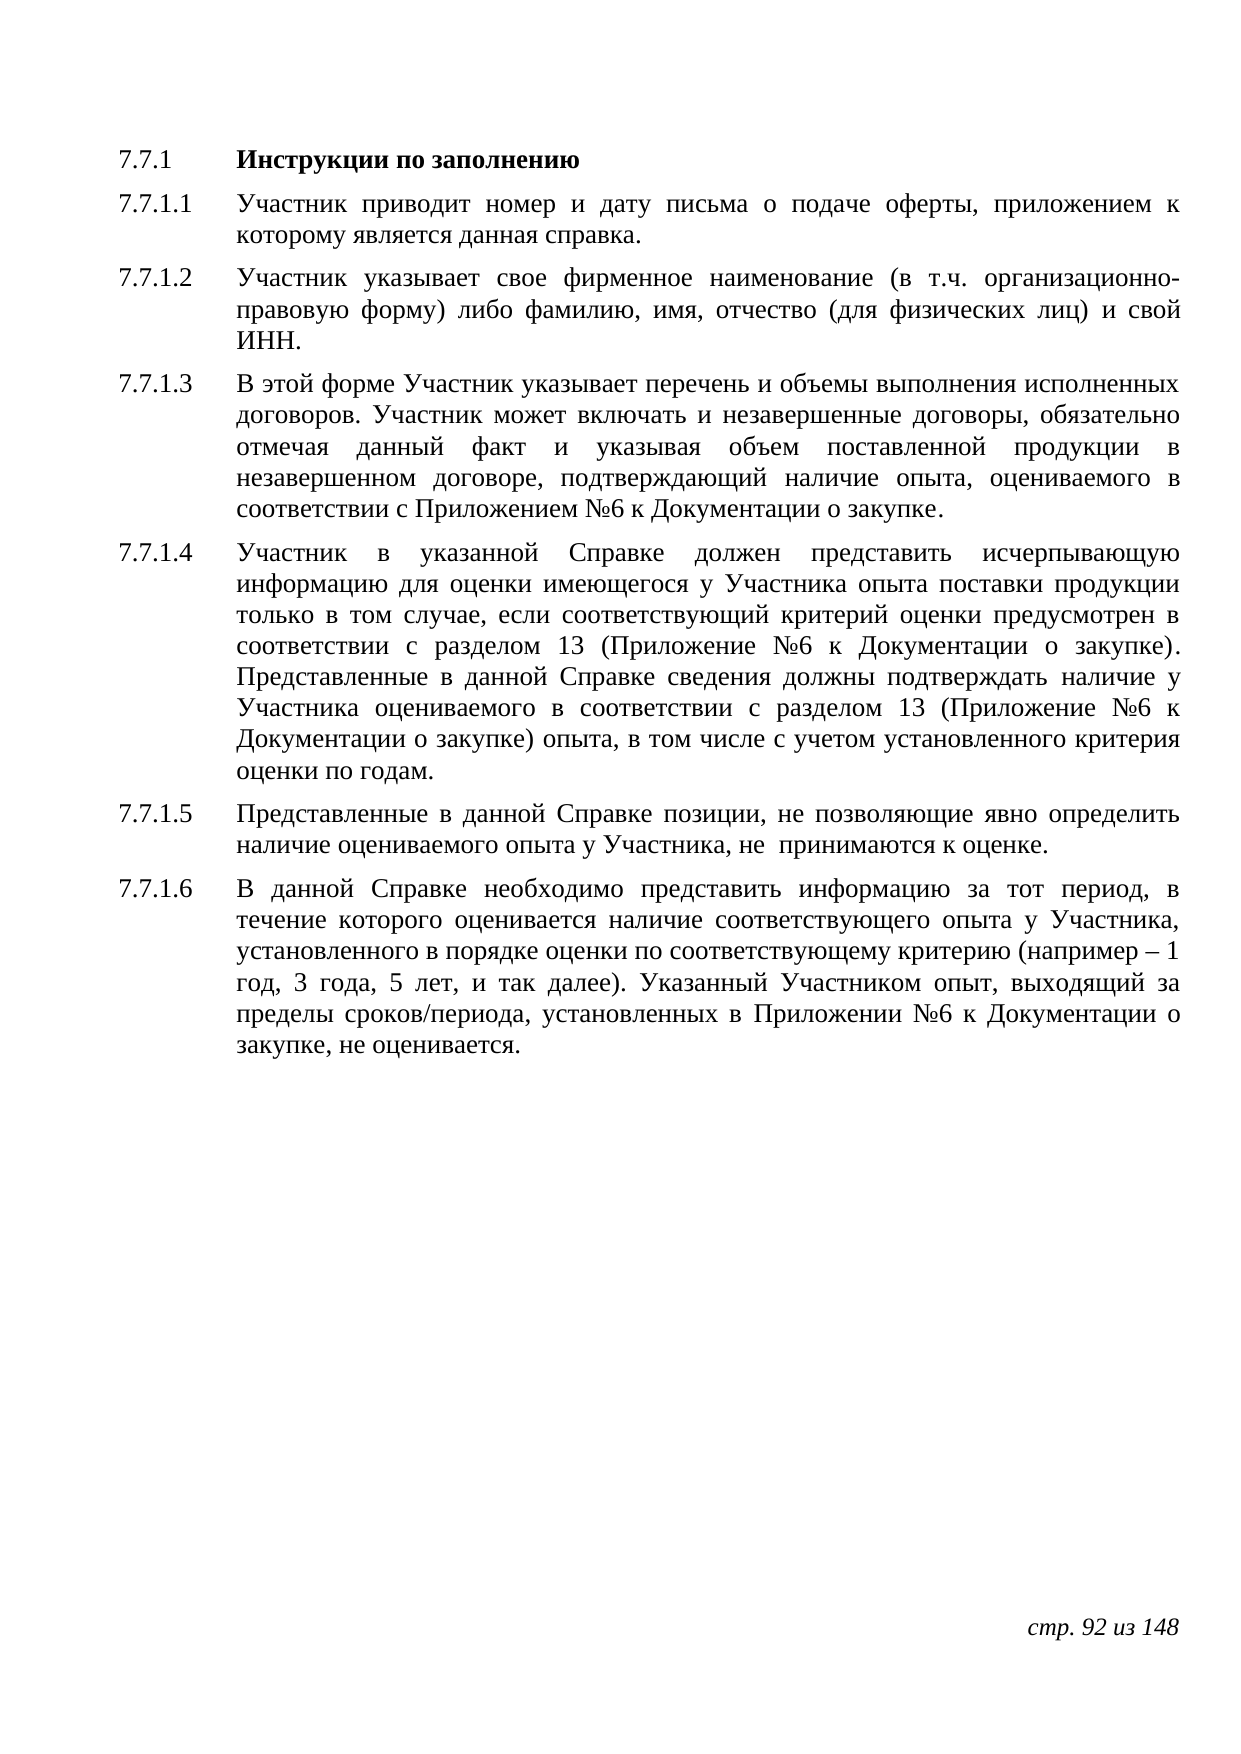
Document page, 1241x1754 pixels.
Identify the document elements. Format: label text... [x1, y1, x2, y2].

text Представленные в данной Справке позиции, не позволяющие явно определить наличие оцениваемого опыта у Участника, не принимаются к оценке. [118, 797, 1181, 860]
text Участник в указанной Справке должен представить исчерпывающую информацию для оценки имеющегося у Участника опыта поставки продукции только в том случае, если соответствующий критерий оценки предусмотрен в соответствии с разделом 13 (Приложение №6 к Документации о закупке). Представленные в данной Справке сведения должны подтверждать наличие у Участника оцениваемого в соответствии с разделом 13 (Приложение №6 к Документации о закупке) опыта, в том числе с учетом установленного критерия оценки по годам. [118, 536, 1181, 785]
text В этой форме Участник указывает перечень и объемы выполнения исполненных договоров. Участник может включать и незавершенные договоры, обязательно отмечая данный факт и указывая объем поставленной продукции в незавершенном договоре, подтверждающий наличие опыта, оцениваемого в соответствии с Приложением №6 к Документации о закупке. [118, 367, 1181, 523]
text Участник приводит номер и дату письма о подаче оферты, приложением к которому является данная справка. [118, 187, 1181, 249]
text В данной Справке необходимо представить информацию за тот период, в течение которого оценивается наличие соответствующего опыта у Участника, установленного в порядке оценки по соответствующему критерию (например – 1 год, 3 года, 5 лет, и так далее). Указанный Участником опыт, выходящий за пределы сроков/периода, установленных в Приложении №6 к Документации о закупке, не оценивается. [118, 872, 1181, 1059]
text Участник указывает свое фирменное наименование (в т.ч. организационно-правовую форму) либо фамилию, имя, отчество (для физических лиц) и свой ИНН. [118, 262, 1181, 355]
list Инструкции по заполнению [118, 143, 1181, 174]
